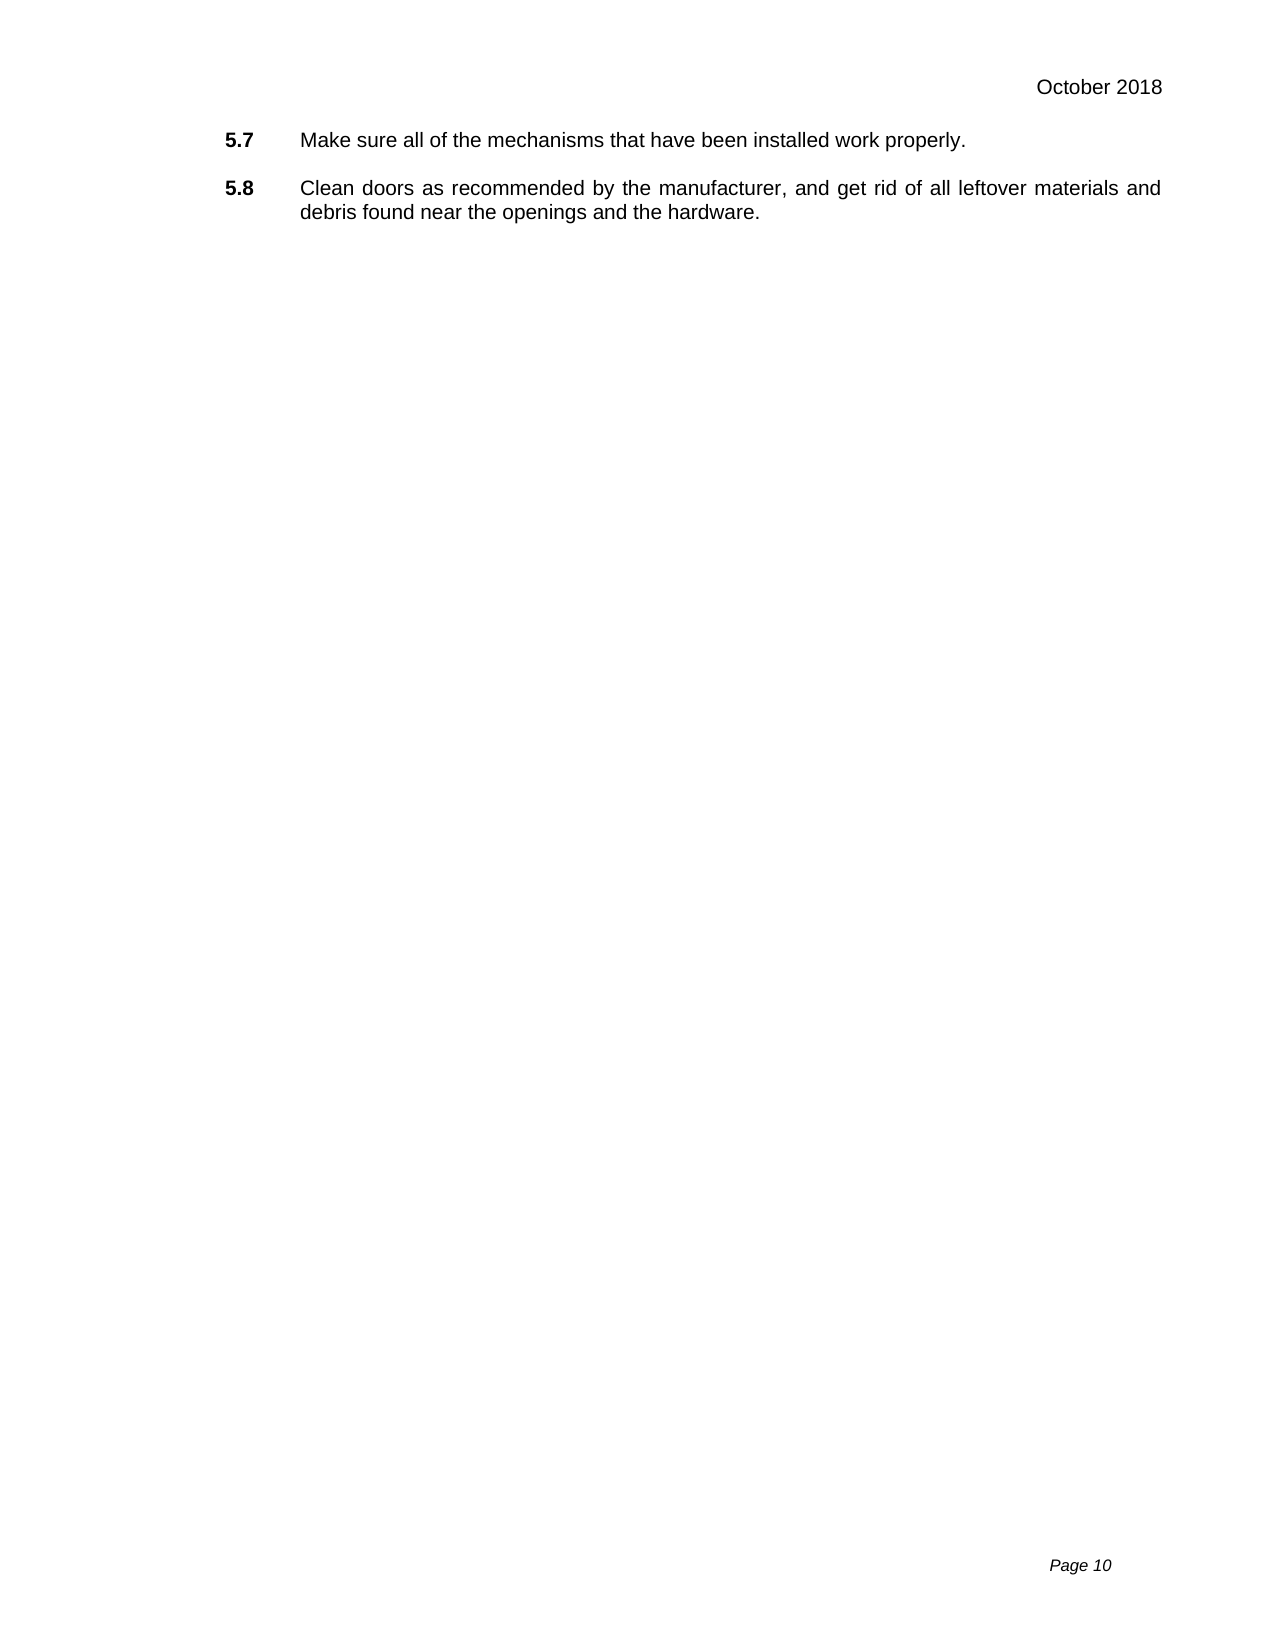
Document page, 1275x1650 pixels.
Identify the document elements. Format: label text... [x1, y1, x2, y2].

text 5.7 Make sure all of the mechanisms that have been installed work properly. [225, 128, 1162, 152]
list Clean doors as recommended by the manufacturer, and get rid of all leftover materials and debris found near the openings and the hardware. [225, 176, 1162, 223]
